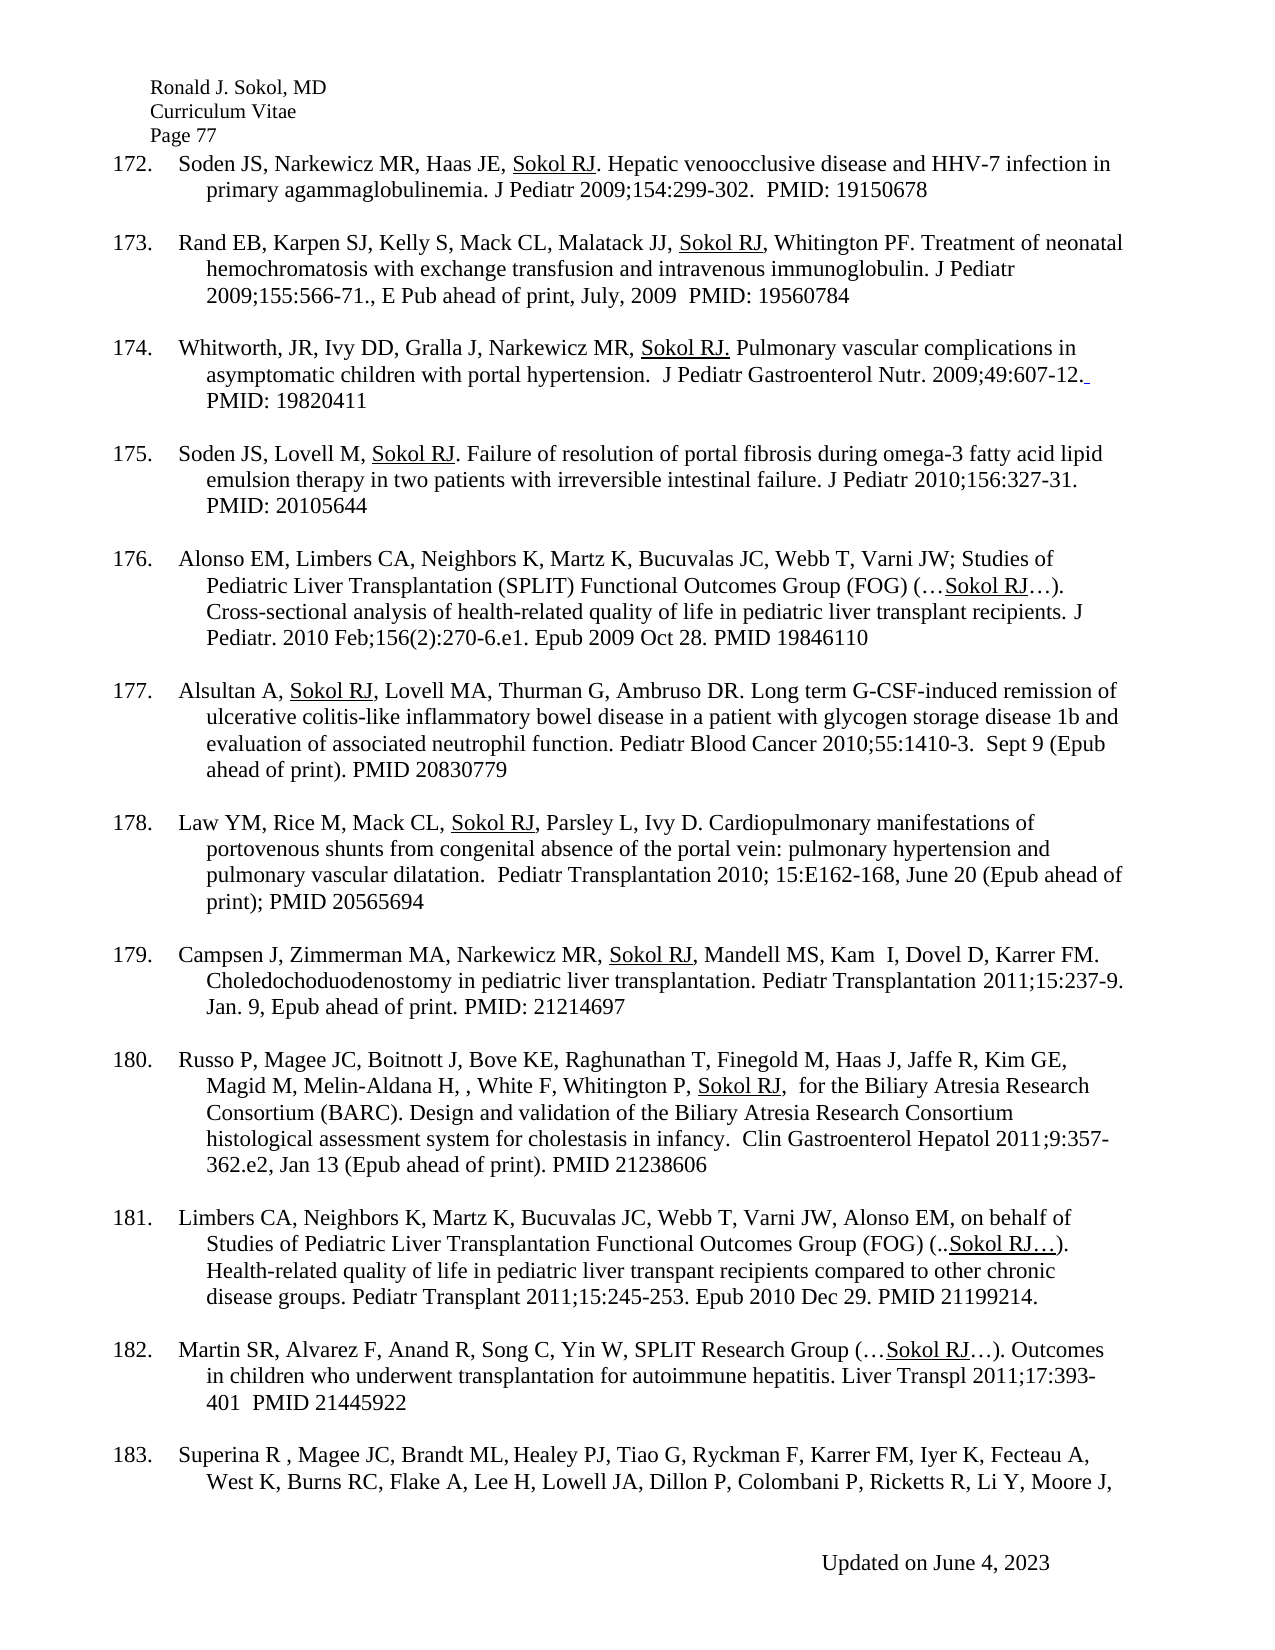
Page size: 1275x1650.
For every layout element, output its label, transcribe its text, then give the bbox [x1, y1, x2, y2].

list Soden JS, Lovell M, Sokol RJ. Failure of resolution of portal fibrosis during omega-3 fatty acid lipid emulsion therapy in two patients with irreversible intestinal failure. J Pediatr 2010;156:327-31. PMID: 20105644 [112, 440, 1125, 519]
list Russo P, Magee JC, Boitnott J, Bove KE, Raghunathan T, Finegold M, Haas J, Jaffe R, Kim GE, Magid M, Melin-Aldana H, , White F, Whitington P, Sokol RJ, for the Biliary Atresia Research Consortium (BARC). Design and validation of the Biliary Atresia Research Consortium histological assessment system for cholestasis in infancy. Clin Gastroenterol Hepatol 2011;9:357-362.e2, Jan 13 (Epub ahead of print). PMID 21238606 [112, 1046, 1125, 1178]
list Alsultan A, Sokol RJ, Lovell MA, Thurman G, Ambruso DR. Long term G-CSF-induced remission of ulcerative colitis-like inflammatory bowel disease in a patient with glycogen storage disease 1b and evaluation of associated neutrophil function. Pediatr Blood Cancer 2010;55:1410-3. Sept 9 (Epub ahead of print). PMID 20830779 [112, 677, 1125, 782]
list Rand EB, Karpen SJ, Kelly S, Mack CL, Malatack JJ, Sokol RJ, Whitington PF. Treatment of neonatal hemochromatosis with exchange transfusion and intravenous immunoglobulin. J Pediatr 2009;155:566-71., E Pub ahead of print, July, 2009 PMID: 19560784 [112, 229, 1125, 308]
list Whitworth, JR, Ivy DD, Gralla J, Narkewicz MR, Sokol RJ. Pulmonary vascular complications in asymptomatic children with portal hypertension. J Pediatr Gastroenterol Nutr. 2009;49:607-12. PMID: 19820411 [112, 334, 1125, 413]
list Law YM, Rice M, Mack CL, Sokol RJ, Parsley L, Ivy D. Cardiopulmonary manifestations of portovenous shunts from congenital absence of the portal vein: pulmonary hypertension and pulmonary vascular dilatation. Pediatr Transplantation 2010; 15:E162-168, June 20 (Epub ahead of print); PMID 20565694 [112, 809, 1125, 914]
list Limbers CA, Neighbors K, Martz K, Bucuvalas JC, Webb T, Varni JW, Alonso EM, on behalf of Studies of Pediatric Liver Transplantation Functional Outcomes Group (FOG) (..Sokol RJ…). Health-related quality of life in pediatric liver transpant recipients compared to other chronic disease groups. Pediatr Transplant 2011;15:245-253. Epub 2010 Dec 29. PMID 21199214. [112, 1204, 1125, 1309]
list Campsen J, Zimmerman MA, Narkewicz MR, Sokol RJ, Mandell MS, Kam I, Dovel D, Karrer FM. Choledochoduodenostomy in pediatric liver transplantation. Pediatr Transplantation 2011;15:237-9. Jan. 9, Epub ahead of print. PMID: 21214697 [112, 941, 1125, 1020]
list Alonso EM, Limbers CA, Neighbors K, Martz K, Bucuvalas JC, Webb T, Varni JW; Studies of Pediatric Liver Transplantation (SPLIT) Functional Outcomes Group (FOG) (…Sokol RJ…). Cross-sectional analysis of health-related quality of life in pediatric liver transplant recipients. J Pediatr. 2010 Feb;156(2):270-6.e1. Epub 2009 Oct 28. PMID 19846110 [112, 545, 1125, 651]
list Martin SR, Alvarez F, Anand R, Song C, Yin W, SPLIT Research Group (…Sokol RJ…). Outcomes in children who underwent transplantation for autoimmune hepatitis. Liver Transpl 2011;17:393-401 PMID 21445922 [112, 1336, 1125, 1415]
list Soden JS, Narkewicz MR, Haas JE, Sokol RJ. Hepatic venoocclusive disease and HHV-7 infection in primary agammaglobulinemia. J Pediatr 2009;154:299-302. PMID: 19150678 [112, 150, 1125, 203]
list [112, 1441, 1125, 1494]
